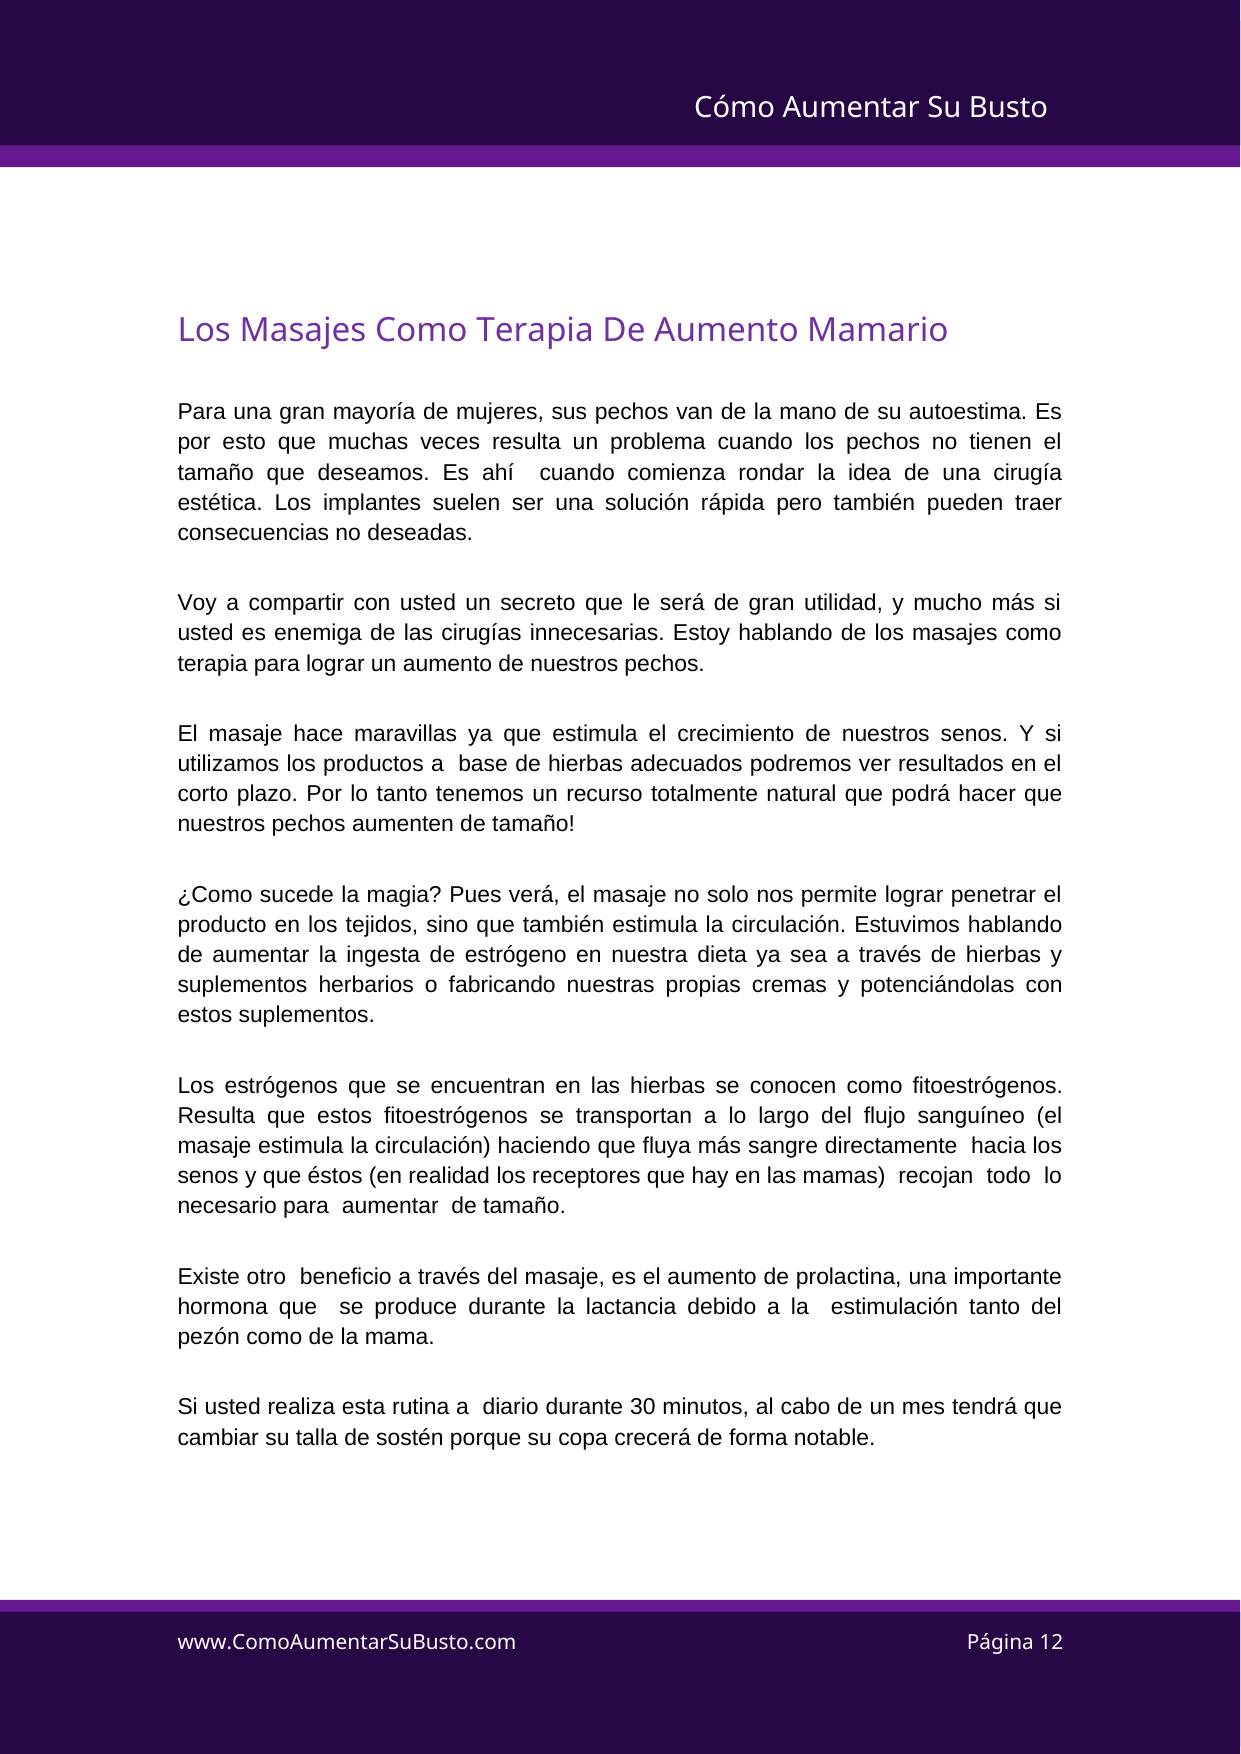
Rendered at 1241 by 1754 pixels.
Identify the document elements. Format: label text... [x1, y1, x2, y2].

text ¿Como sucede la magia? Pues verá, el masaje no solo nos permite lograr penetrar el producto en los tejidos, sino que también estimula la circulación. Estuvimos hablando de aumentar la ingesta de estrógeno en nuestra dieta ya sea a través de hierbas y suplementos herbarios o fabricando nuestras propias cremas y potenciándolas con estos suplementos. [177, 881, 1063, 1028]
text Para una gran mayoría de mujeres, sus pechos van de la mano de su autoestima. Es por esto que muchas veces resulta un problema cuando los pechos no tienen el tamaño que deseamos. Es ahí cuando comienza rondar la idea de una cirugía estética. Los implantes suelen ser una solución rápida pero también pueden traer consecuencias no deseadas. [177, 398, 1063, 545]
text Si usted realiza esta rutina a diario durante 30 minutos, al cabo de un mes tendrá que cambiar su talla de sostén porque su copa crecerá de forma notable. [177, 1393, 1063, 1450]
text Voy a compartir con usted un secreto que le será de gran utilidad, y mucho más si usted es enemiga de las cirugías innecesarias. Estoy hablando de los masajes como terapia para lograr un aumento de nuestros pechos. [177, 589, 1063, 676]
text El masaje hace maravillas ya que estimula el crecimiento de nuestros senos. Y si utilizamos los productos a base de hierbas adecuados podremos ver resultados en el corto plazo. Por lo tanto tenemos un recurso totalmente natural que podrá hacer que nuestros pechos aumenten de tamaño! [177, 720, 1063, 837]
text Los Masajes Como Terapia De Aumento Mamario [177, 306, 1063, 351]
text Los estrógenos que se encuentran en las hierbas se conocen como fitoestrógenos. Resulta que estos fitoestrógenos se transportan a lo largo del flujo sanguíneo (el masaje estimula la circulación) haciendo que fluya más sangre directamente hacia los senos y que éstos (en realidad los receptores que hay en las mamas) recojan todo lo necesario para aumentar de tamaño. [177, 1072, 1063, 1219]
text Existe otro beneficio a través del masaje, es el aumento de prolactina, una importante hormona que se produce durante la lactancia debido a la estimulación tanto del pezón como de la mama. [177, 1263, 1063, 1349]
